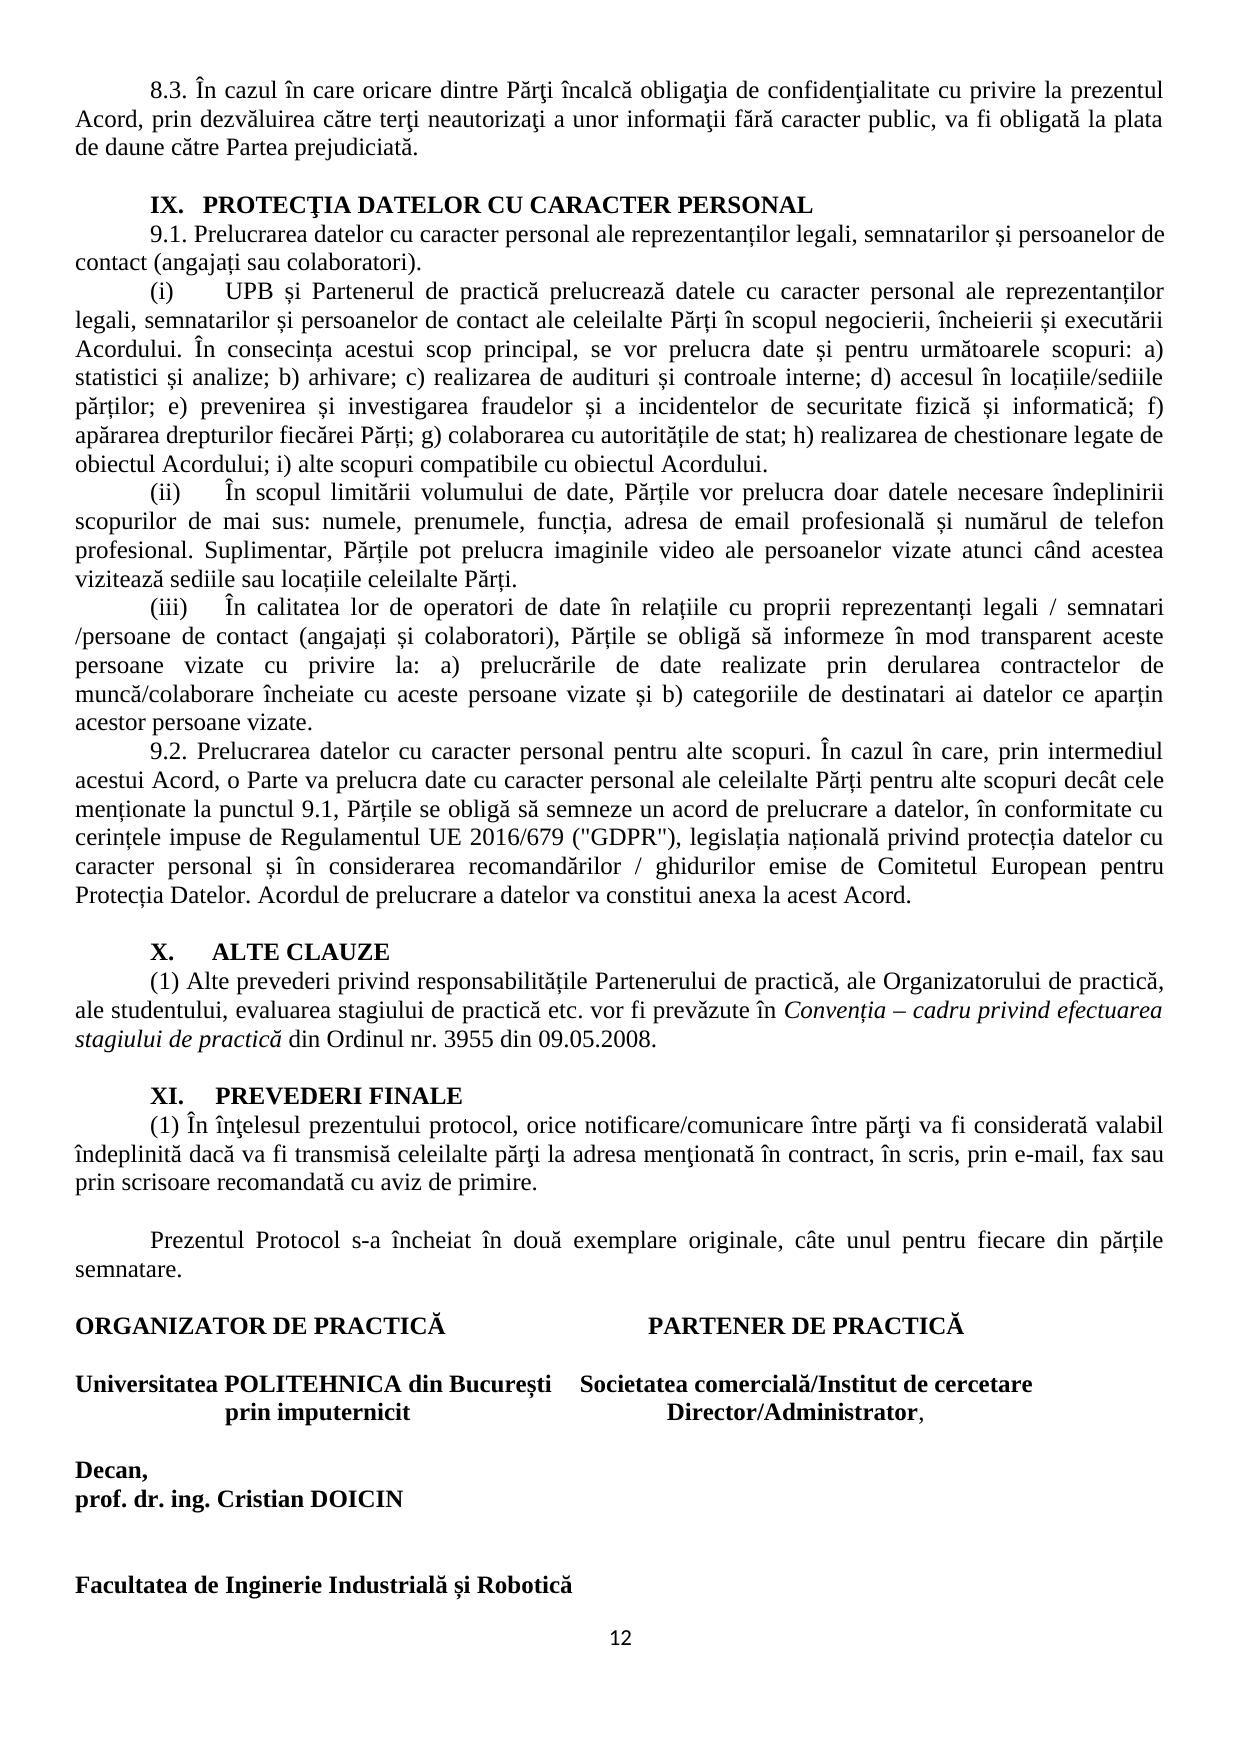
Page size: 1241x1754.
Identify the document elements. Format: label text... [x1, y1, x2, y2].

text IX. PROTECŢIA DATELOR CU CARACTER PERSONAL [75, 190, 1165, 219]
text XI. PREVEDERI FINALE [75, 1081, 1165, 1110]
text (i) UPB și Partenerul de practică prelucrează datele cu caracter personal ale reprezentanților legali, semnatarilor și persoanelor de contact ale celeilalte Părți în scopul negocierii, încheierii și executării Acordului. În consecința acestui scop principal, se vor prelucra date și pentru următoarele scopuri: a) statistici și analize; b) arhivare; c) realizarea de audituri și controale interne; d) accesul în locațiile/sediile părților; e) prevenirea și investigarea fraudelor și a incidentelor de securitate fizică și informatică; f) apărarea drepturilor fiecărei Părți; g) colaborarea cu autoritățile de stat; h) realizarea de chestionare legate de obiectul Acordului; i) alte scopuri compatibile cu obiectul Acordului. [75, 276, 1165, 477]
text prof. dr. ing. Cristian DOICIN [75, 1484, 1165, 1512]
text ORGANIZATOR DE PRACTICĂ PARTENER DE PRACTICĂ [75, 1311, 1165, 1340]
text 9.1. Prelucrarea datelor cu caracter personal ale reprezentanților legali, semnatarilor și persoanelor de contact (angajați sau colaboratori). [75, 219, 1165, 276]
text (ii) În scopul limitării volumului de date, Părțile vor prelucra doar datele necesare îndeplinirii scopurilor de mai sus: numele, prenumele, funcția, adresa de email profesională și numărul de telefon profesional. Suplimentar, Părțile pot prelucra imaginile video ale persoanelor vizate atunci când acestea vizitează sediile sau locațiile celeilalte Părți. [75, 477, 1165, 592]
text 8.3. În cazul în care oricare dintre Părţi încalcă obligaţia de confidenţialitate cu privire la prezentul Acord, prin dezvăluirea către terţi neautorizaţi a unor informaţii fără caracter public, va fi obligată la plata de daune către Partea prejudiciată. [75, 75, 1165, 161]
text Universitatea POLITEHNICA din București Societatea comercială/Institut de cercetare [75, 1369, 1165, 1397]
text X. ALTE CLAUZE [150, 937, 1165, 966]
text Facultatea de Inginerie Industrială și Robotică [75, 1570, 1165, 1599]
text (1) În înţelesul prezentului protocol, orice notificare/comunicare între părţi va fi considerată valabil îndeplinită dacă va fi transmisă celeilalte părţi la adresa menţionată în contract, în scris, prin e-mail, fax sau prin scrisoare recomandată cu aviz de primire. [75, 1110, 1165, 1196]
text Prezentul Protocol s-a încheiat în două exemplare originale, câte unul pentru fiecare din părțile semnatare. [75, 1225, 1165, 1282]
text (1) Alte prevederi privind responsabilitățile Partenerului de practică, ale Organizatorului de practică, ale studentului, evaluarea stagiului de practică etc. vor fi prevǎzute în Convenția – cadru privind efectuarea stagiului de practică din Ordinul nr. 3955 din 09.05.2008. [75, 966, 1165, 1052]
text (iii) În calitatea lor de operatori de date în relațiile cu proprii reprezentanți legali / semnatari /persoane de contact (angajați și colaboratori), Părțile se obligă să informeze în mod transparent aceste persoane vizate cu privire la: a) prelucrările de date realizate prin derularea contractelor de muncă/colaborare încheiate cu aceste persoane vizate și b) categoriile de destinatari ai datelor ce aparțin acestor persoane vizate. [75, 592, 1165, 736]
text 9.2. Prelucrarea datelor cu caracter personal pentru alte scopuri. În cazul în care, prin intermediul acestui Acord, o Parte va prelucra date cu caracter personal ale celeilalte Părți pentru alte scopuri decât cele menționate la punctul 9.1, Părțile se obligă să semneze un acord de prelucrare a datelor, în conformitate cu cerințele impuse de Regulamentul UE 2016/679 ("GDPR"), legislația națională privind protecția datelor cu caracter personal și în considerarea recomandărilor / ghidurilor emise de Comitetul European pentru Protecția Datelor. Acordul de prelucrare a datelor va constitui anexa la acest Acord. [75, 736, 1165, 909]
text prin imputernicit Director/Administrator, [75, 1397, 1165, 1426]
text Decan, [75, 1455, 1165, 1484]
